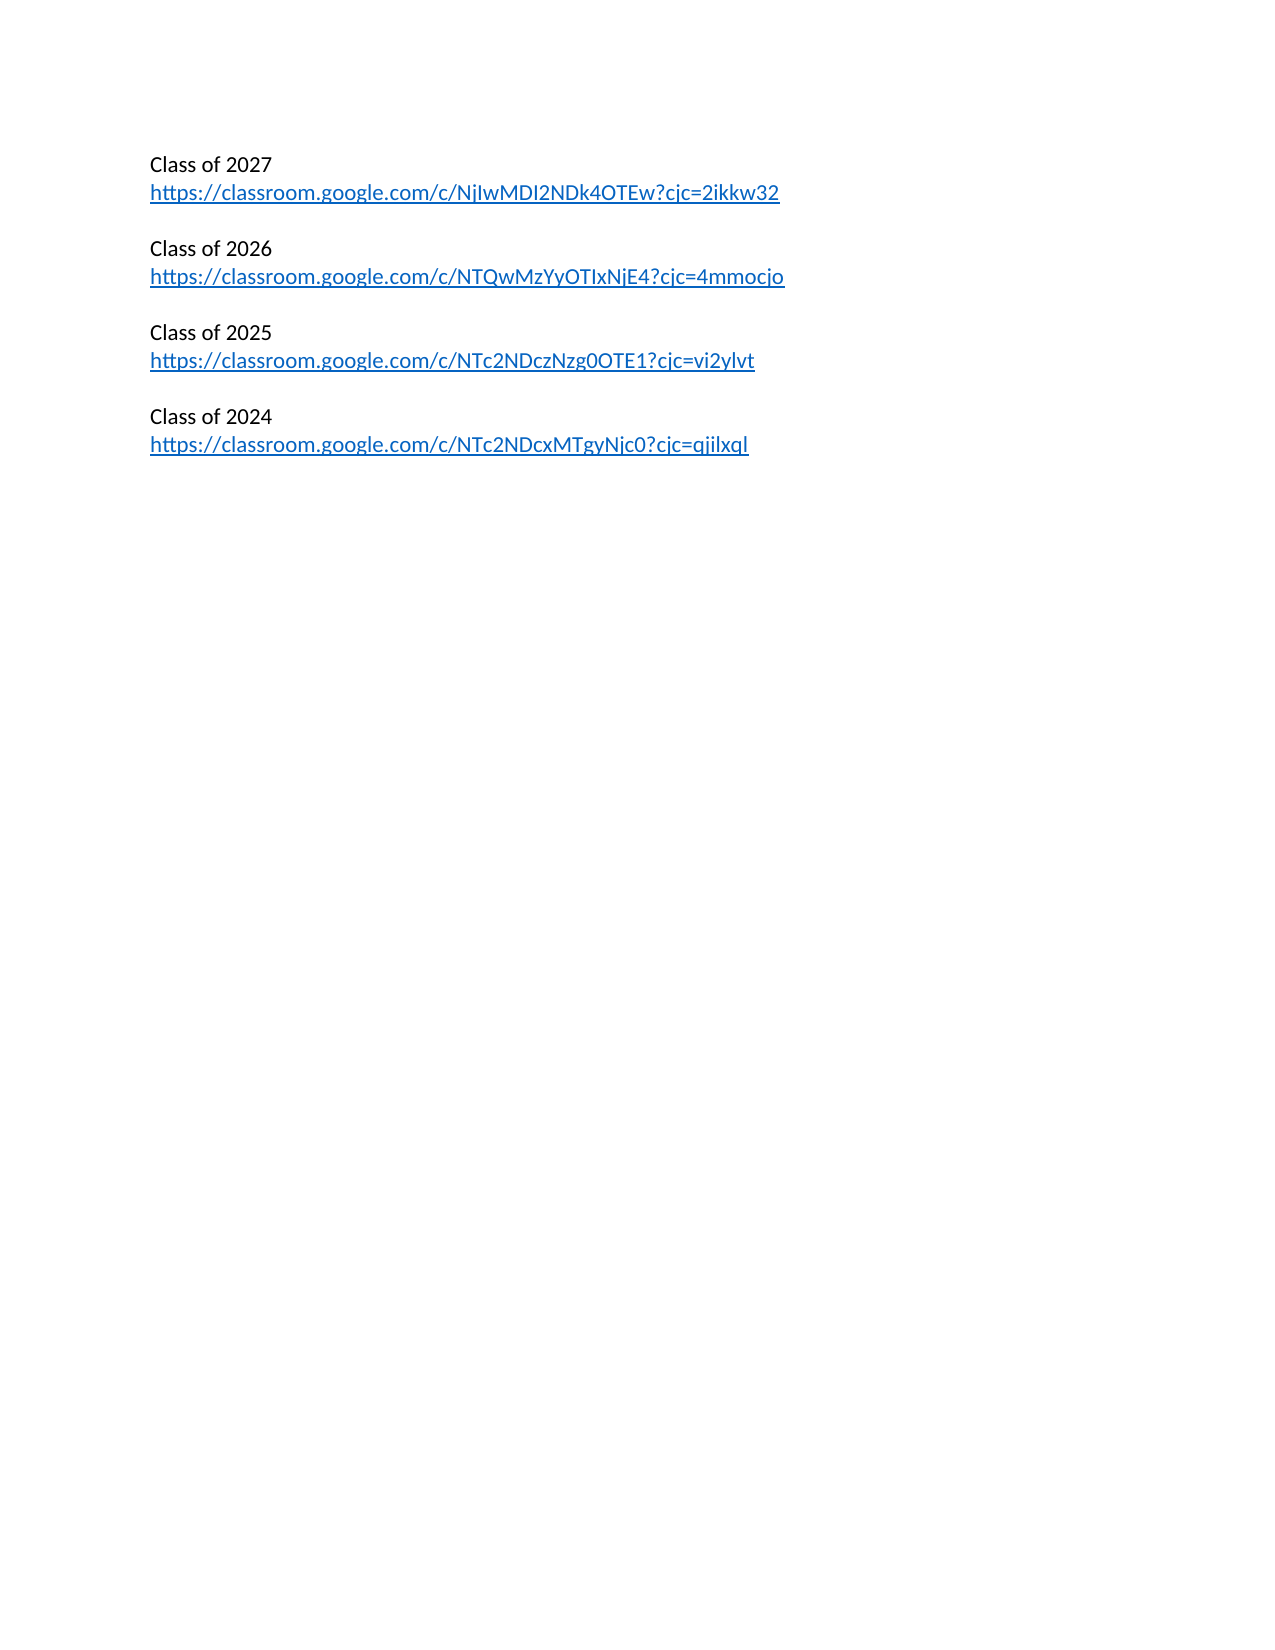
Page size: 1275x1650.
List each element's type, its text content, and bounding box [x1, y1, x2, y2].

text Class of 2024 https://classroom.google.com/c/NTc2NDcxMTgyNjc0?cjc=qjilxql [150, 402, 1125, 458]
text https://classroom.google.com/c/NjIwMDI2NDk4OTEw?cjc=2ikkw32 [150, 178, 1125, 206]
text Class of 2027 [150, 150, 1125, 178]
text Class of 2026 https://classroom.google.com/c/NTQwMzYyOTIxNjE4?cjc=4mmocjo [150, 234, 1125, 290]
text Class of 2025 https://classroom.google.com/c/NTc2NDczNzg0OTE1?cjc=vi2ylvt [150, 318, 1125, 374]
